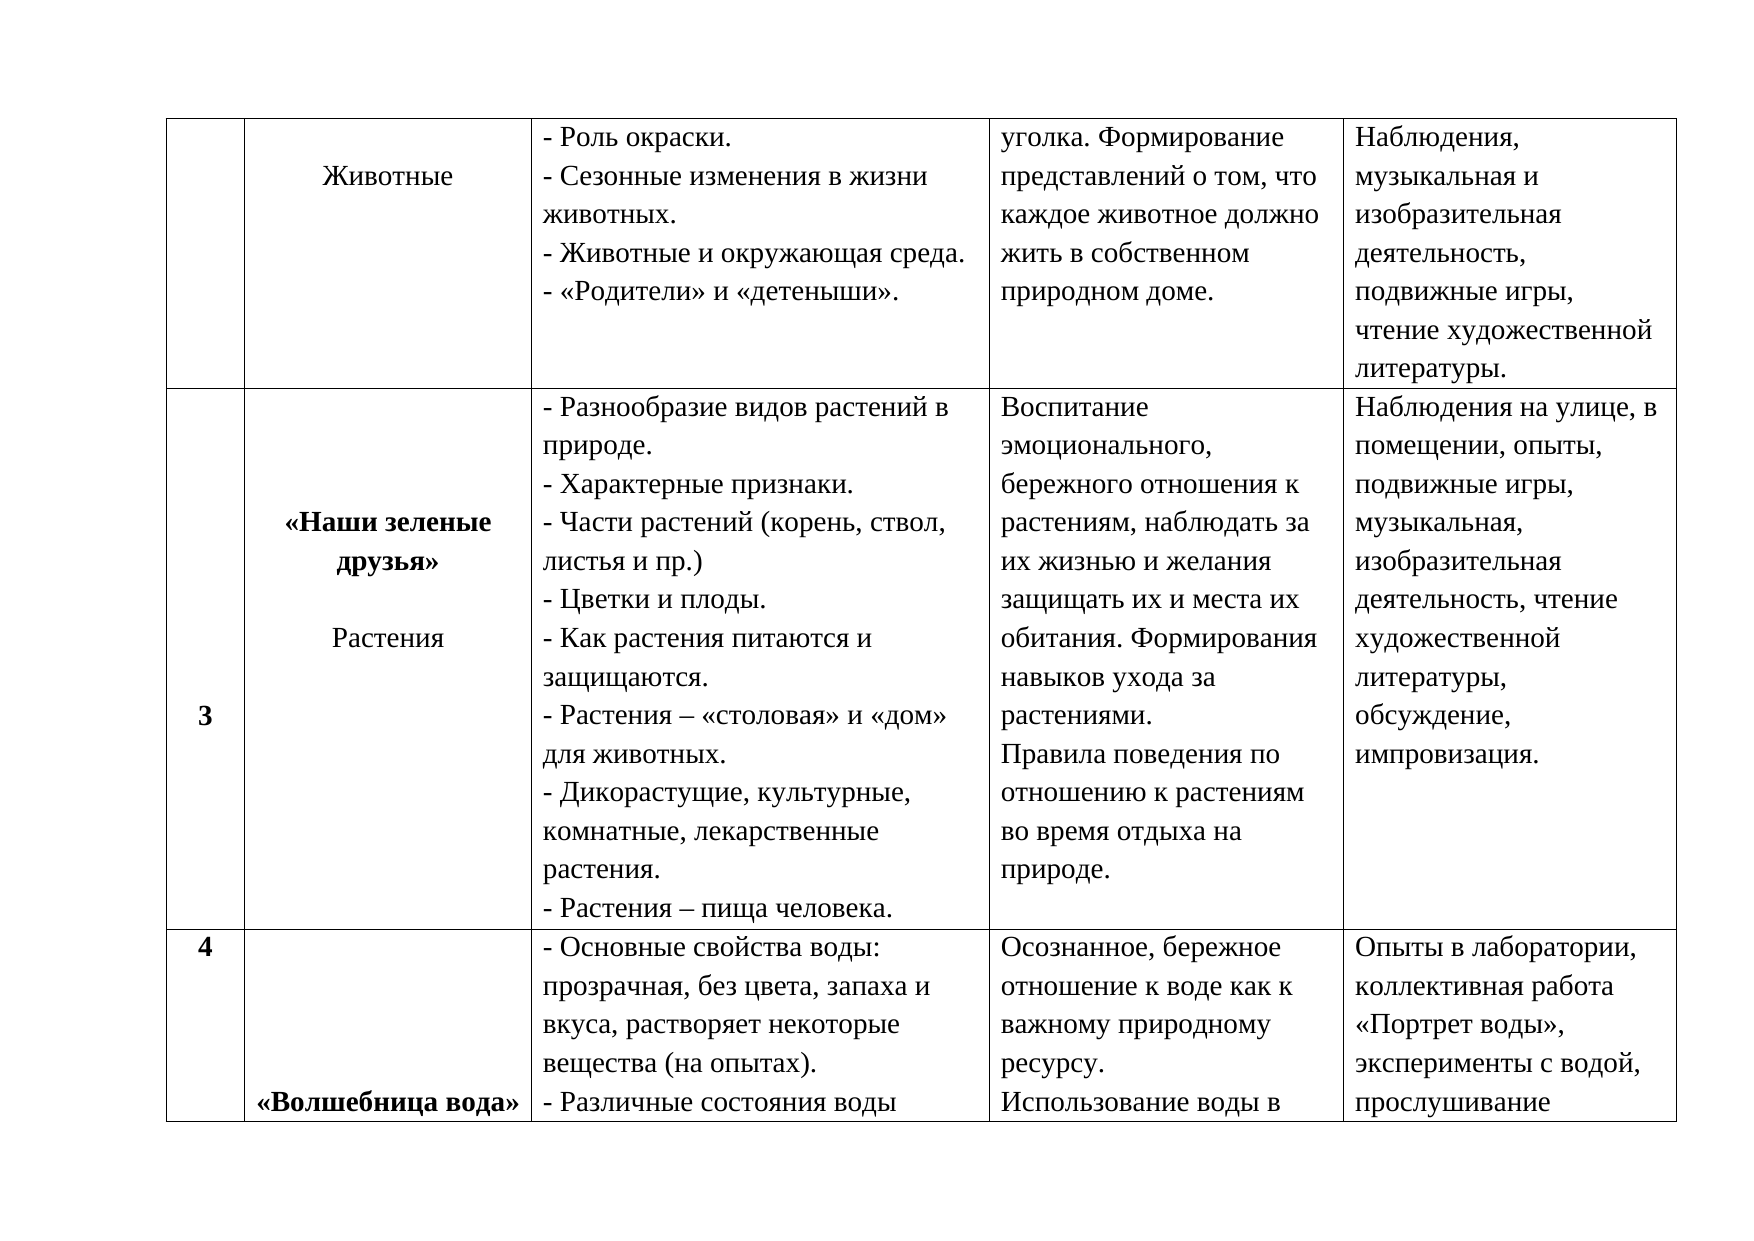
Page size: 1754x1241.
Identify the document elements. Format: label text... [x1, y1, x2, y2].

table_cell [245, 930, 531, 1121]
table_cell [990, 119, 1343, 388]
table_cell Наблюдения на улице, в помещении, опыты, подвижные игры, музыкальная, изобразительная деятельность, чтение художественной литературы, обсуждение, импровизация. [1344, 389, 1676, 928]
table_cell 4 [167, 930, 244, 1121]
table_cell «Наши зеленые друзья» Растения [245, 389, 531, 928]
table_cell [532, 119, 989, 388]
table_cell 3 [167, 389, 244, 928]
table_cell 2 [167, 119, 244, 388]
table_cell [990, 930, 1343, 1121]
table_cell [532, 930, 989, 1121]
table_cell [1344, 119, 1676, 388]
table_cell Воспитание эмоционального, бережного отношения к растениям, наблюдать за их жизнью и желания защищать их и места их обитания. Формирования навыков ухода за растениями. Правила поведения по отношению к растениям во время отдыха на природе. [990, 389, 1343, 928]
table_cell - Разнообразие видов растений в природе. - Характерные признаки. - Части растений (корень, ствол, листья и пр.) - Цветки и плоды. - Как растения питаются и защищаются. - Растения – «столовая» и «дом» для животных. - Дикорастущие, культурные, комнатные, лекарственные растения. - Растения – пища человека. [532, 389, 989, 928]
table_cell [1344, 930, 1676, 1121]
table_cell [245, 119, 531, 388]
